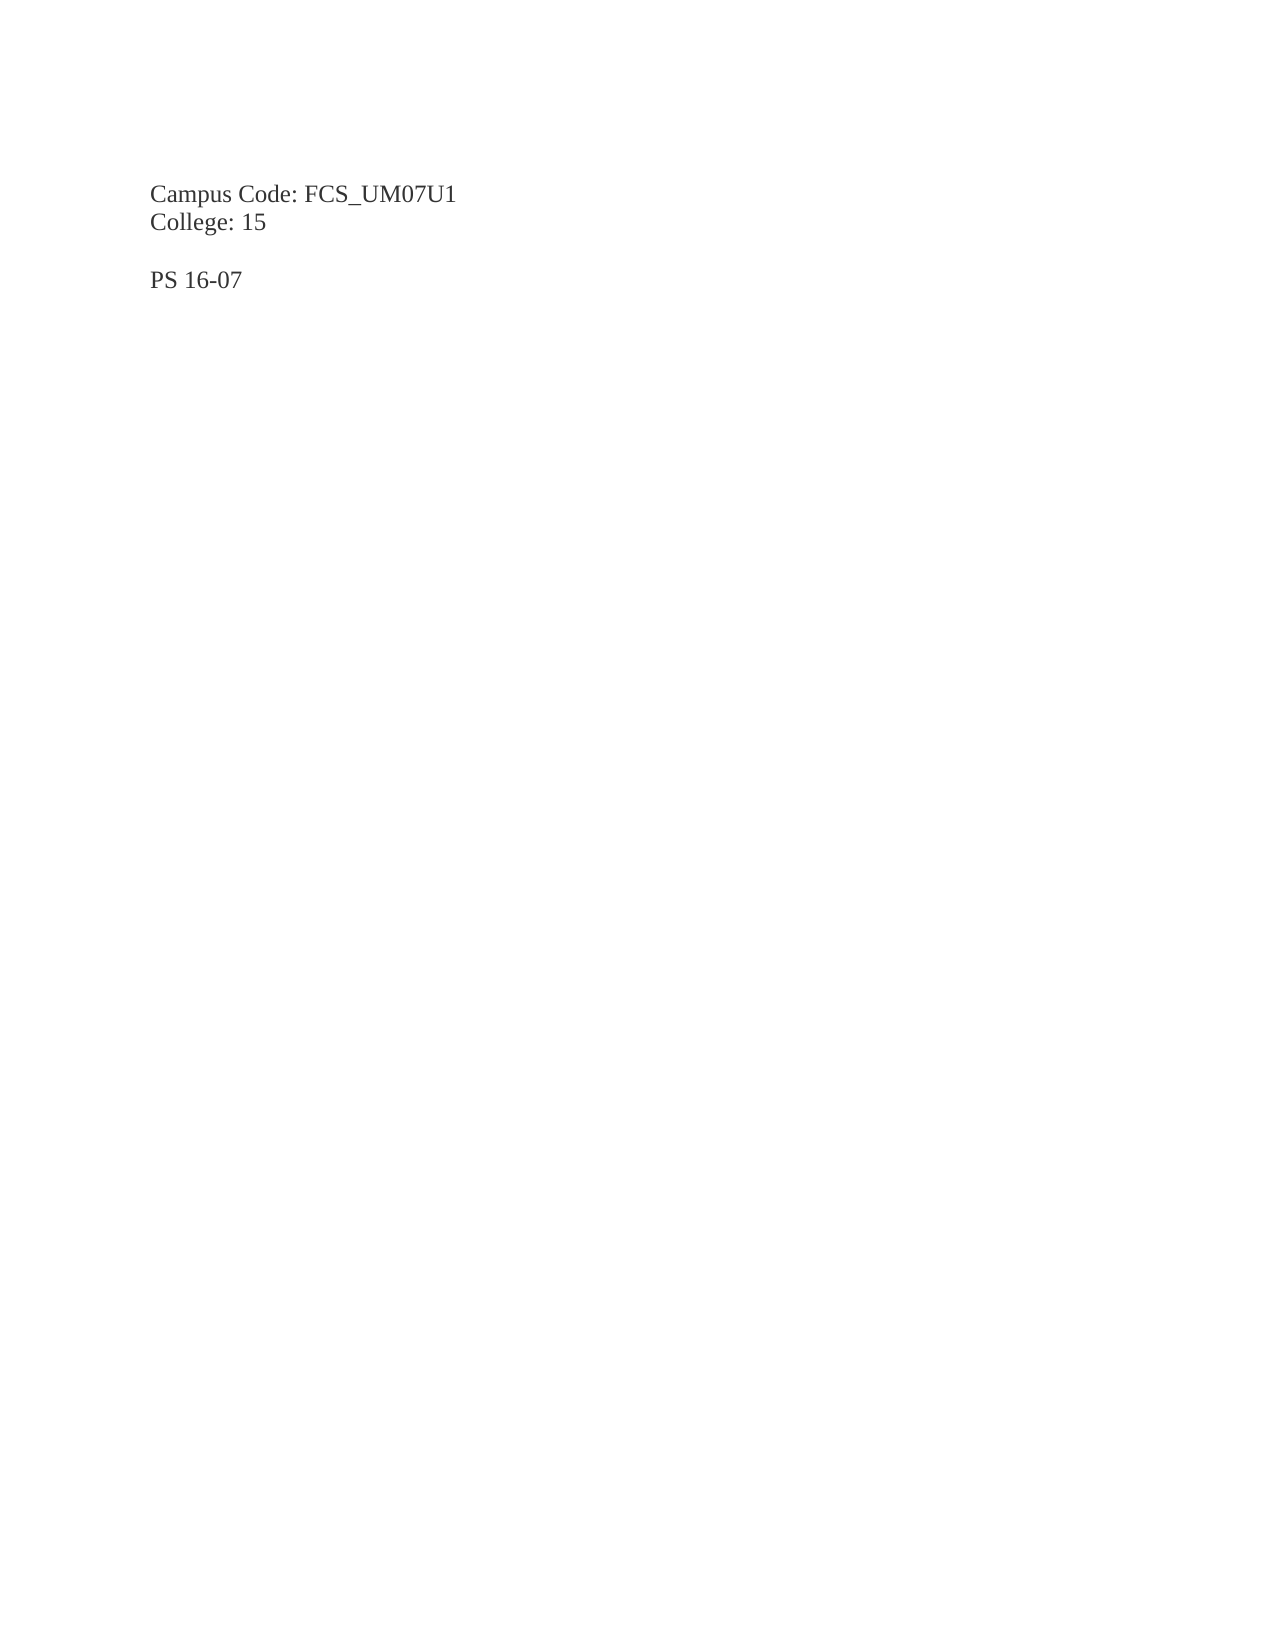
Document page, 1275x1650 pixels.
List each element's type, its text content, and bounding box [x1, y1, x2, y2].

text College: 15 [150, 207, 1125, 236]
text Campus Code: FCS_UM07U1 [150, 179, 1125, 207]
text PS 16-07 [150, 265, 1125, 294]
